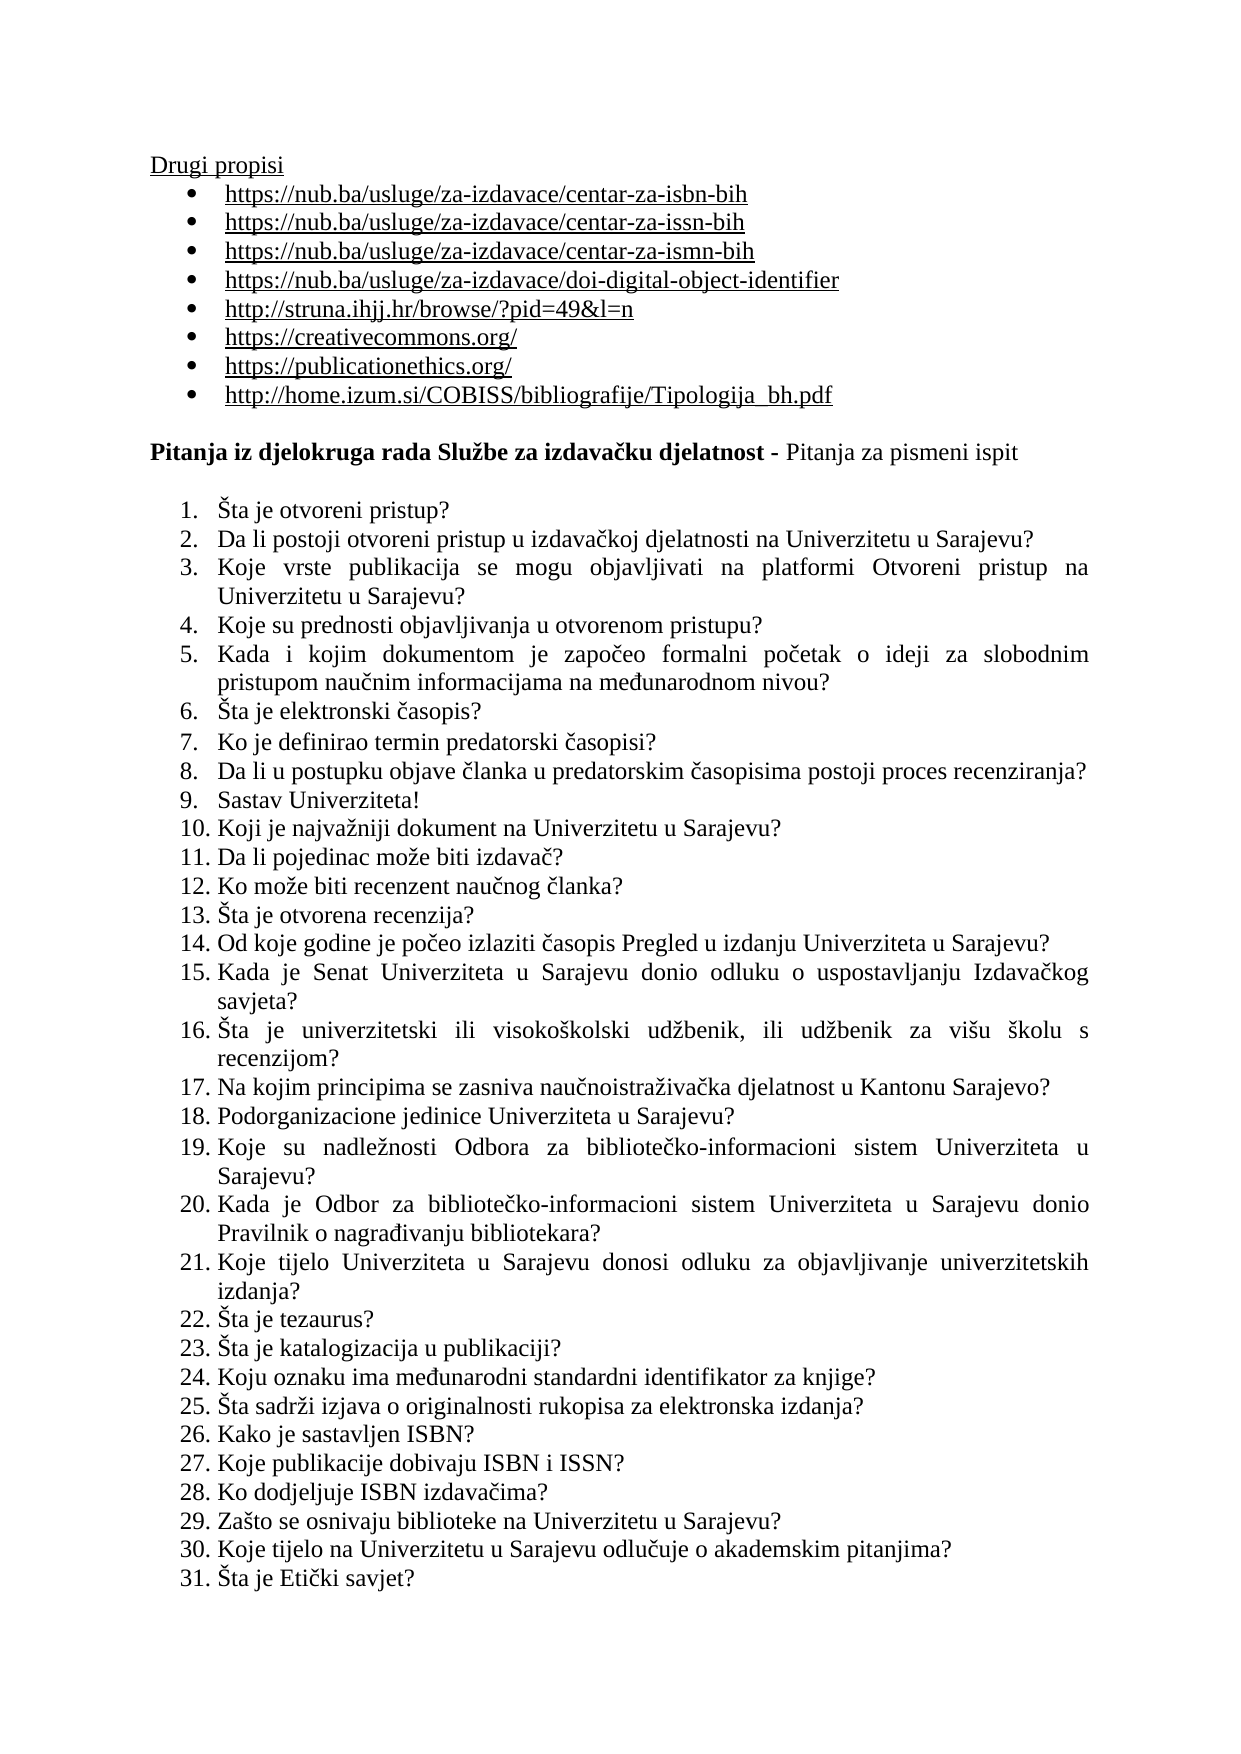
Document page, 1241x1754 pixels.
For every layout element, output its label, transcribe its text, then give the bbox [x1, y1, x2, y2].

list Šta je tezaurus? [179, 1304, 1090, 1333]
list Koje publikacije dobivaju ISBN i ISSN? [179, 1448, 1090, 1477]
list Kada je Odbor za bibliotečko-informacioni sistem Univerziteta u Sarajevu donio Pravilnik o nagrađivanju bibliotekara? [179, 1189, 1090, 1247]
list Šta je univerzitetski ili visokoškolski udžbenik, ili udžbenik za višu školu s recenzijom? [179, 1015, 1090, 1072]
list Da li pojedinac može biti izdavač? [179, 842, 1090, 871]
list Koju oznaku ima međunarodni standardni identifikator za knjige? [179, 1362, 1090, 1391]
list Šta je elektronski časopis? [179, 696, 1090, 725]
list Ko dodjeljuje ISBN izdavačima? [179, 1477, 1090, 1506]
list https://nub.ba/usluge/za-izdavace/doi-digital-object-identifier [187, 265, 1090, 294]
list Od koje godine je počeo izlaziti časopis Pregled u izdanju Univerziteta u Sarajevu? [179, 928, 1090, 957]
list Sastav Univerziteta! [179, 785, 1090, 813]
list Šta je katalogizacija u publikaciji? [179, 1333, 1090, 1362]
list Kada je Senat Univerziteta u Sarajevu donio odluku o uspostavljanju Izdavačkog savjeta? [179, 957, 1090, 1015]
list Da li postoji otvoreni pristup u izdavačkoj djelatnosti na Univerzitetu u Sarajevu? [179, 524, 1090, 552]
list Na kojim principima se zasniva naučnoistraživačka djelatnost u Kantonu Sarajevo? [179, 1072, 1090, 1101]
list Šta je Etički savjet? [179, 1563, 1090, 1592]
list Kako je sastavljen ISBN? [179, 1419, 1090, 1448]
list http://home.izum.si/COBISS/bibliografije/Tipologija_bh.pdf [187, 380, 1090, 409]
list Kada i kojim dokumentom je započeo formalni početak o ideji za slobodnim pristupom naučnim informacijama na međunarodnom nivou? [179, 639, 1090, 696]
list Šta sadrži izjava o originalnosti rukopisa za elektronska izdanja? [179, 1391, 1090, 1419]
list https://nub.ba/usluge/za-izdavace/centar-za-issn-bih [187, 207, 1090, 236]
list Zašto se osnivaju biblioteke na Univerzitetu u Sarajevu? [179, 1506, 1090, 1534]
text Drugi propisi [150, 150, 1090, 179]
list Šta je otvoreni pristup? [179, 495, 1090, 524]
list Koje tijelo na Univerzitetu u Sarajevu odlučuje o akademskim pitanjima? [179, 1534, 1090, 1563]
list Podorganizacione jedinice Univerziteta u Sarajevu? [179, 1101, 1090, 1130]
text Pitanja iz djelokruga rada Službe za izdavačku djelatnost - Pitanja za pismeni ispit [150, 437, 1090, 466]
list Koje su prednosti objavljivanja u otvorenom pristupu? [179, 610, 1090, 639]
list Koje su nadležnosti Odbora za bibliotečko-informacioni sistem Univerziteta u Sarajevu? [179, 1132, 1090, 1189]
list Koje tijelo Univerziteta u Sarajevu donosi odluku za objavljivanje univerzitetskih izdanja? [179, 1247, 1090, 1304]
list Da li u postupku objave članka u predatorskim časopisima postoji proces recenziranja? [179, 756, 1090, 785]
list Koje vrste publikacija se mogu objavljivati na platformi Otvoreni pristup na Univerzitetu u Sarajevu? [179, 552, 1090, 610]
list Ko je definirao termin predatorski časopisi? [179, 727, 1090, 756]
list http://struna.ihjj.hr/browse/?pid=49&l=n [187, 294, 1090, 322]
list https://nub.ba/usluge/za-izdavace/centar-za-isbn-bih [187, 179, 1090, 207]
list Koji je najvažniji dokument na Univerzitetu u Sarajevu? [179, 813, 1090, 842]
list Ko može biti recenzent naučnog članka? [179, 871, 1090, 900]
list Šta je otvorena recenzija? [179, 900, 1090, 928]
list https://creativecommons.org/ [187, 322, 1090, 351]
list https://nub.ba/usluge/za-izdavace/centar-za-ismn-bih [187, 236, 1090, 265]
list https://publicationethics.org/ [187, 351, 1090, 380]
